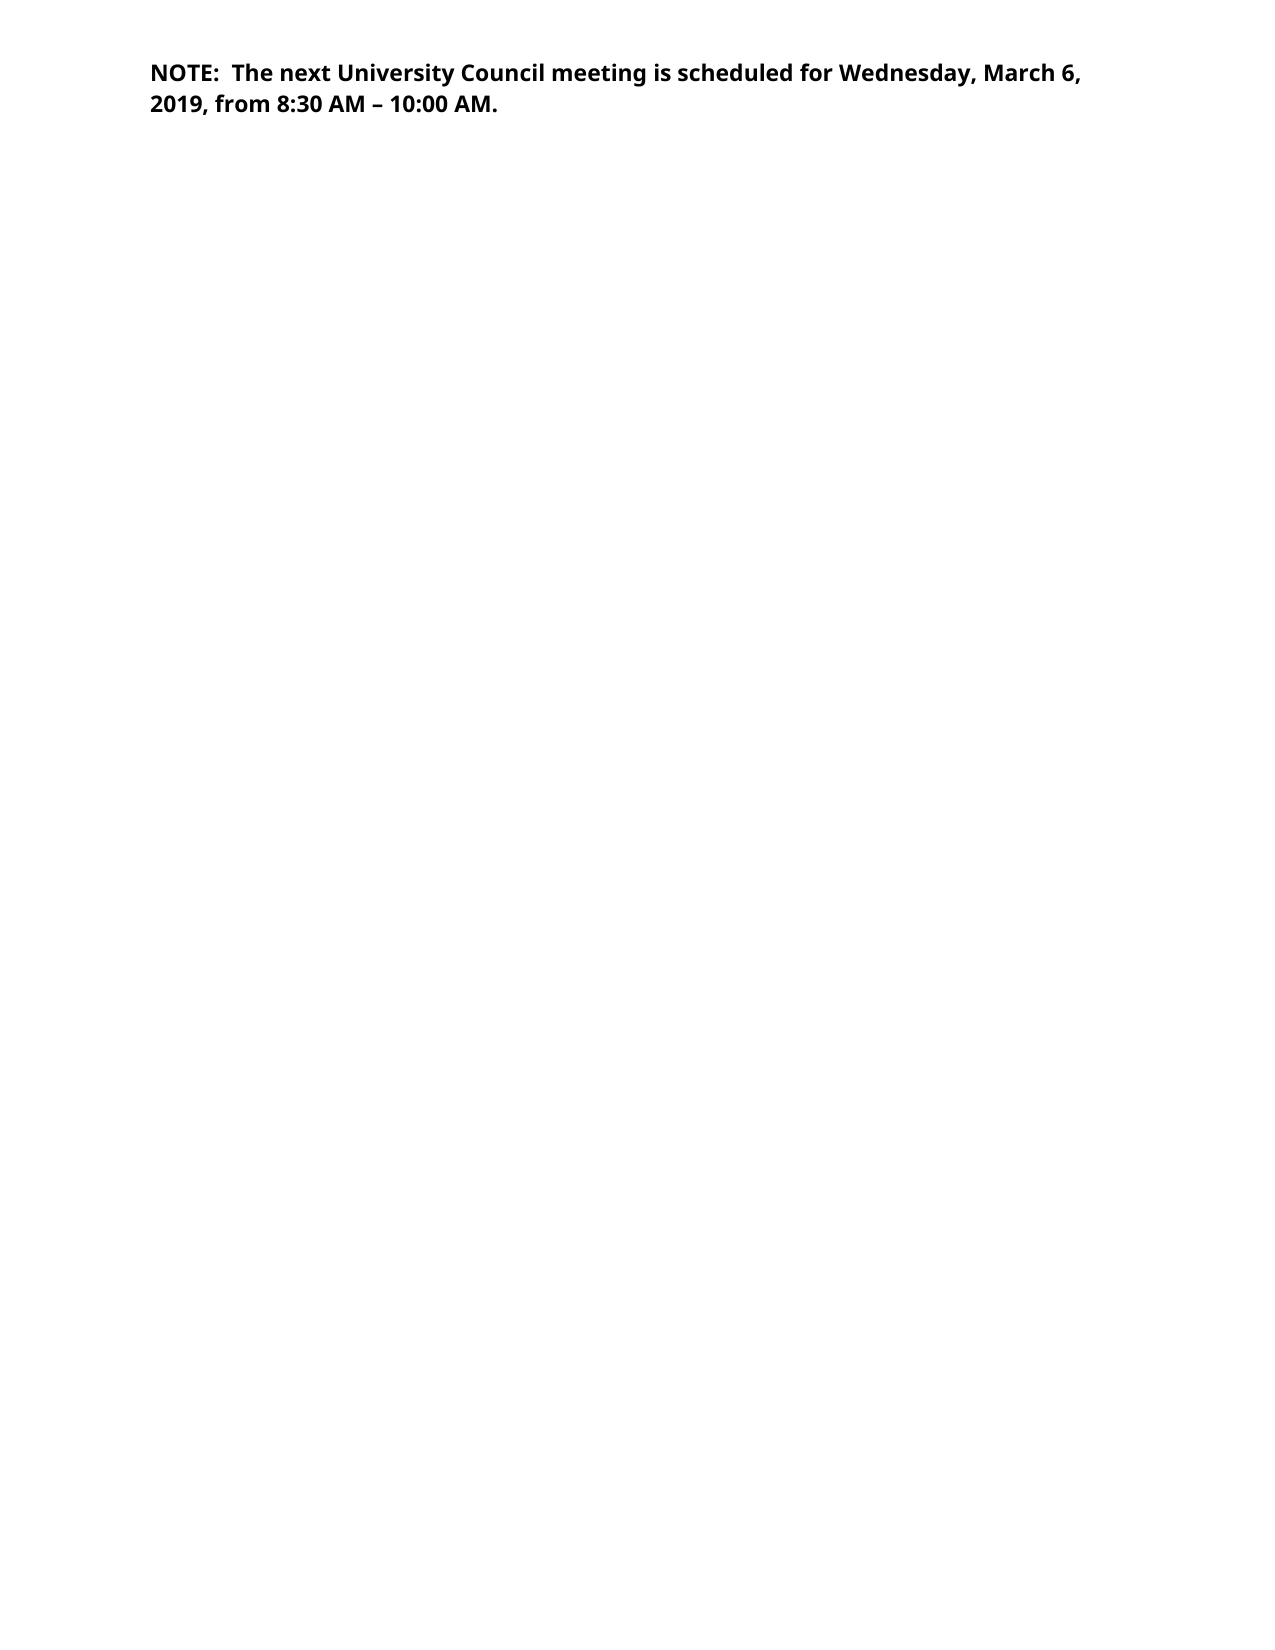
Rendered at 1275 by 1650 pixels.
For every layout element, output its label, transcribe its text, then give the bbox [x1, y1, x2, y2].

text NOTE: The next University Council meeting is scheduled for Wednesday, March 6, 2019, from 8:30 AM – 10:00 AM. [150, 57, 1125, 119]
